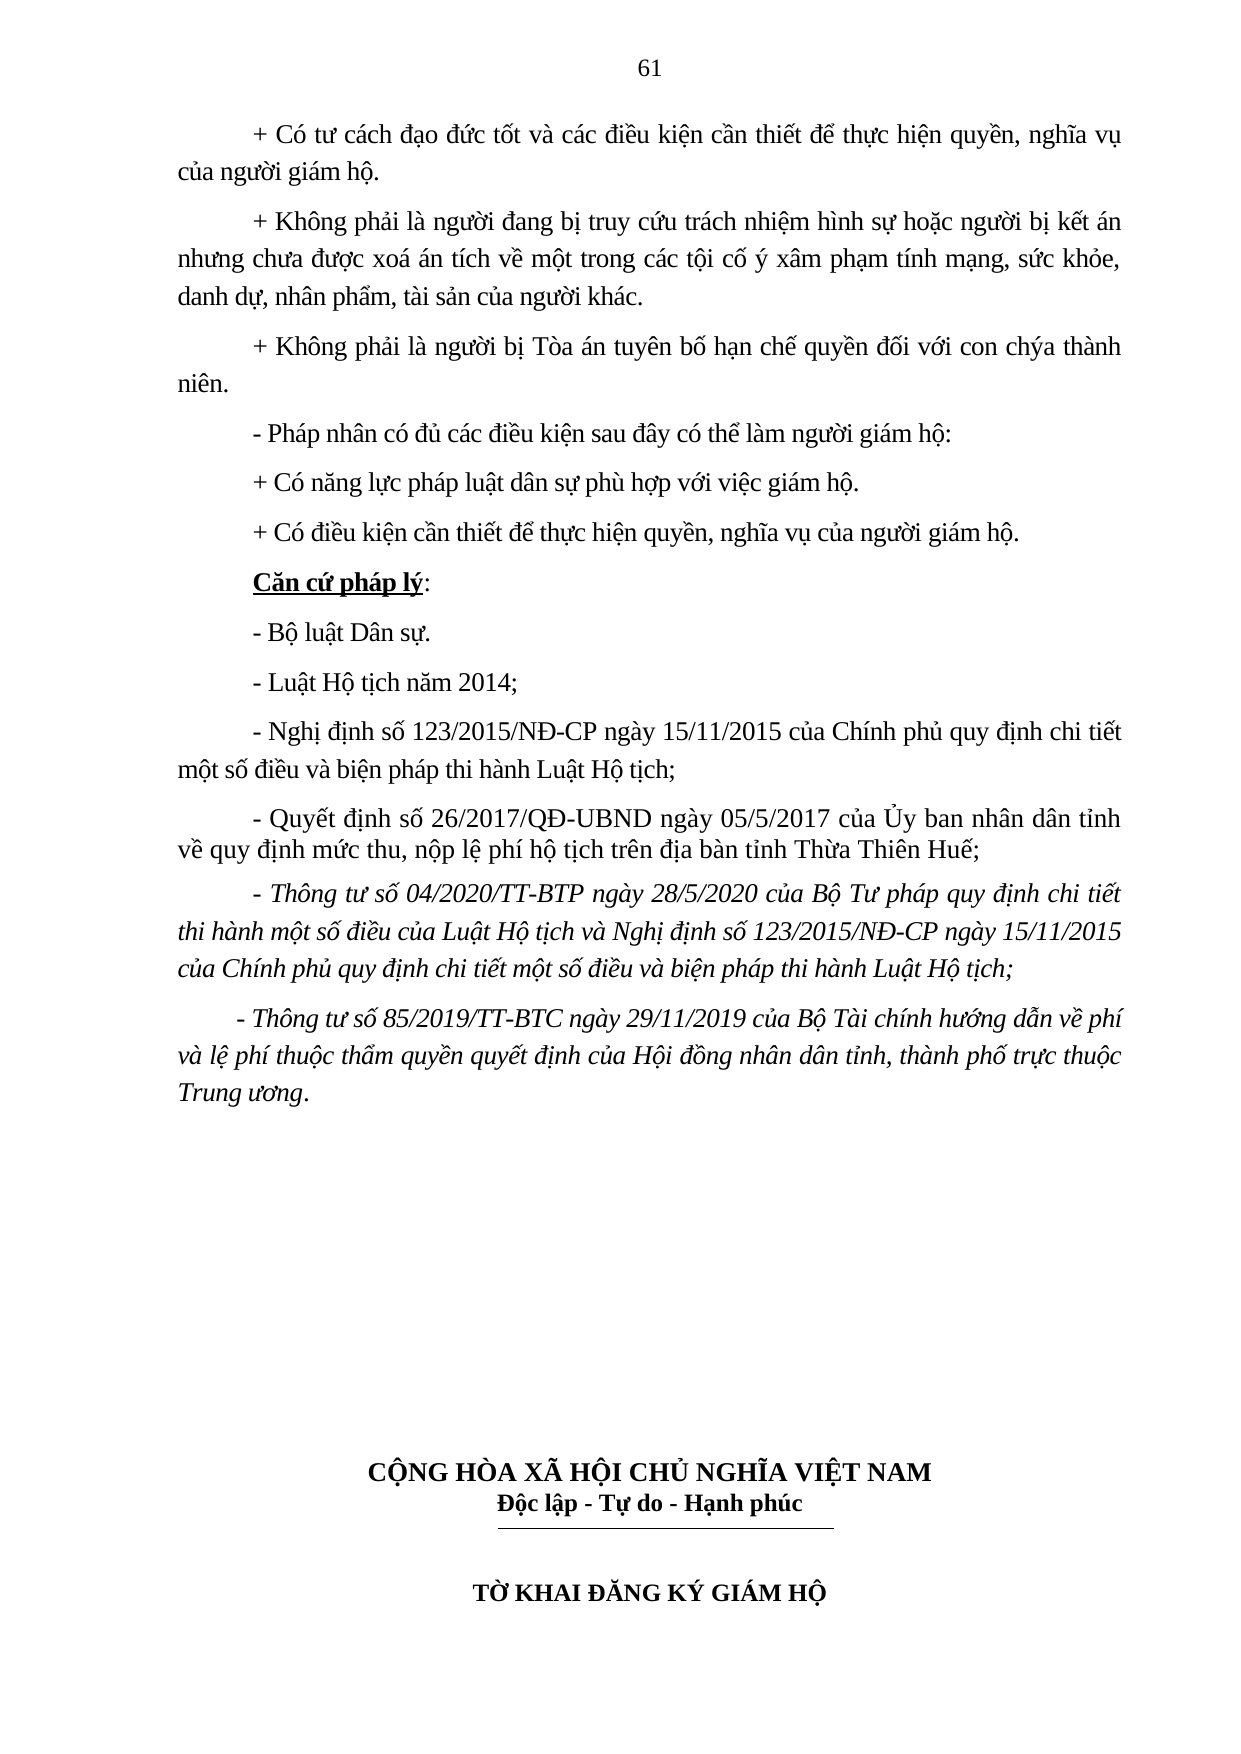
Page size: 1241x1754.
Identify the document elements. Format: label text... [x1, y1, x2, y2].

text Căn cứ pháp lý: [177, 566, 1122, 597]
text - Quyết định số 26/2017/QĐ-UBND ngày 05/5/2017 của Ủy ban nhân dân tỉnh về quy định mức thu, nộp lệ phí hộ tịch trên địa bàn tỉnh Thừa Thiên Huế; [177, 802, 1122, 865]
text Độc lập - Tự do - Hạnh phúc [177, 1487, 1122, 1517]
text + Có năng lực pháp luật dân sự phù hợp với việc giám hộ. [177, 466, 1122, 498]
text TỜ KHAI ĐĂNG KÝ GIÁM HỘ [177, 1577, 1122, 1607]
text + Không phải là người đang bị truy cứu trách nhiệm hình sự hoặc người bị kết án nhưng chưa được xoá án tích về một trong các tội cố ý xâm phạm tính mạng, sức khỏe, danh dự, nhân phẩm, tài sản của người khác. [177, 205, 1122, 311]
text - Luật Hộ tịch năm 2014; [177, 666, 1122, 697]
text - Nghị định số 123/2015/NĐ-CP ngày 15/11/2015 của Chính phủ quy định chi tiết một số điều và biện pháp thi hành Luật Hộ tịch; [177, 715, 1122, 784]
text CỘNG HÒA XÃ HỘI CHỦ NGHĨA VIỆT NAM [177, 1456, 1122, 1487]
text + Có tư cách đạo đức tốt và các điều kiện cần thiết để thực hiện quyền, nghĩa vụ của người giám hộ. [177, 118, 1122, 187]
text - Thông tư số 04/2020/TT-BTP ngày 28/5/2020 của Bộ Tư pháp quy định chi tiết thi hành một số điều của Luật Hộ tịch và Nghị định số 123/2015/NĐ-CP ngày 15/11/2015 của Chính phủ quy định chi tiết một số điều và biện pháp thi hành Luật Hộ tịch; [177, 877, 1122, 983]
text - Pháp nhân có đủ các điều kiện sau đây có thể làm người giám hộ: [177, 417, 1122, 448]
text - Bộ luật Dân sự. [177, 616, 1122, 647]
text + Có điều kiện cần thiết để thực hiện quyền, nghĩa vụ của người giám hộ. [177, 516, 1122, 547]
text - Thông tư số 85/2019/TT-BTC ngày 29/11/2019 của Bộ Tài chính hướng dẫn về phí và lệ phí thuộc thẩm quyền quyết định của Hội đồng nhân dân tỉnh, thành phố trực thuộc Trung ương. [177, 1002, 1122, 1107]
text + Không phải là người bị Tòa án tuyên bố hạn chế quyền đối với con chýa thành niên. [177, 329, 1122, 398]
